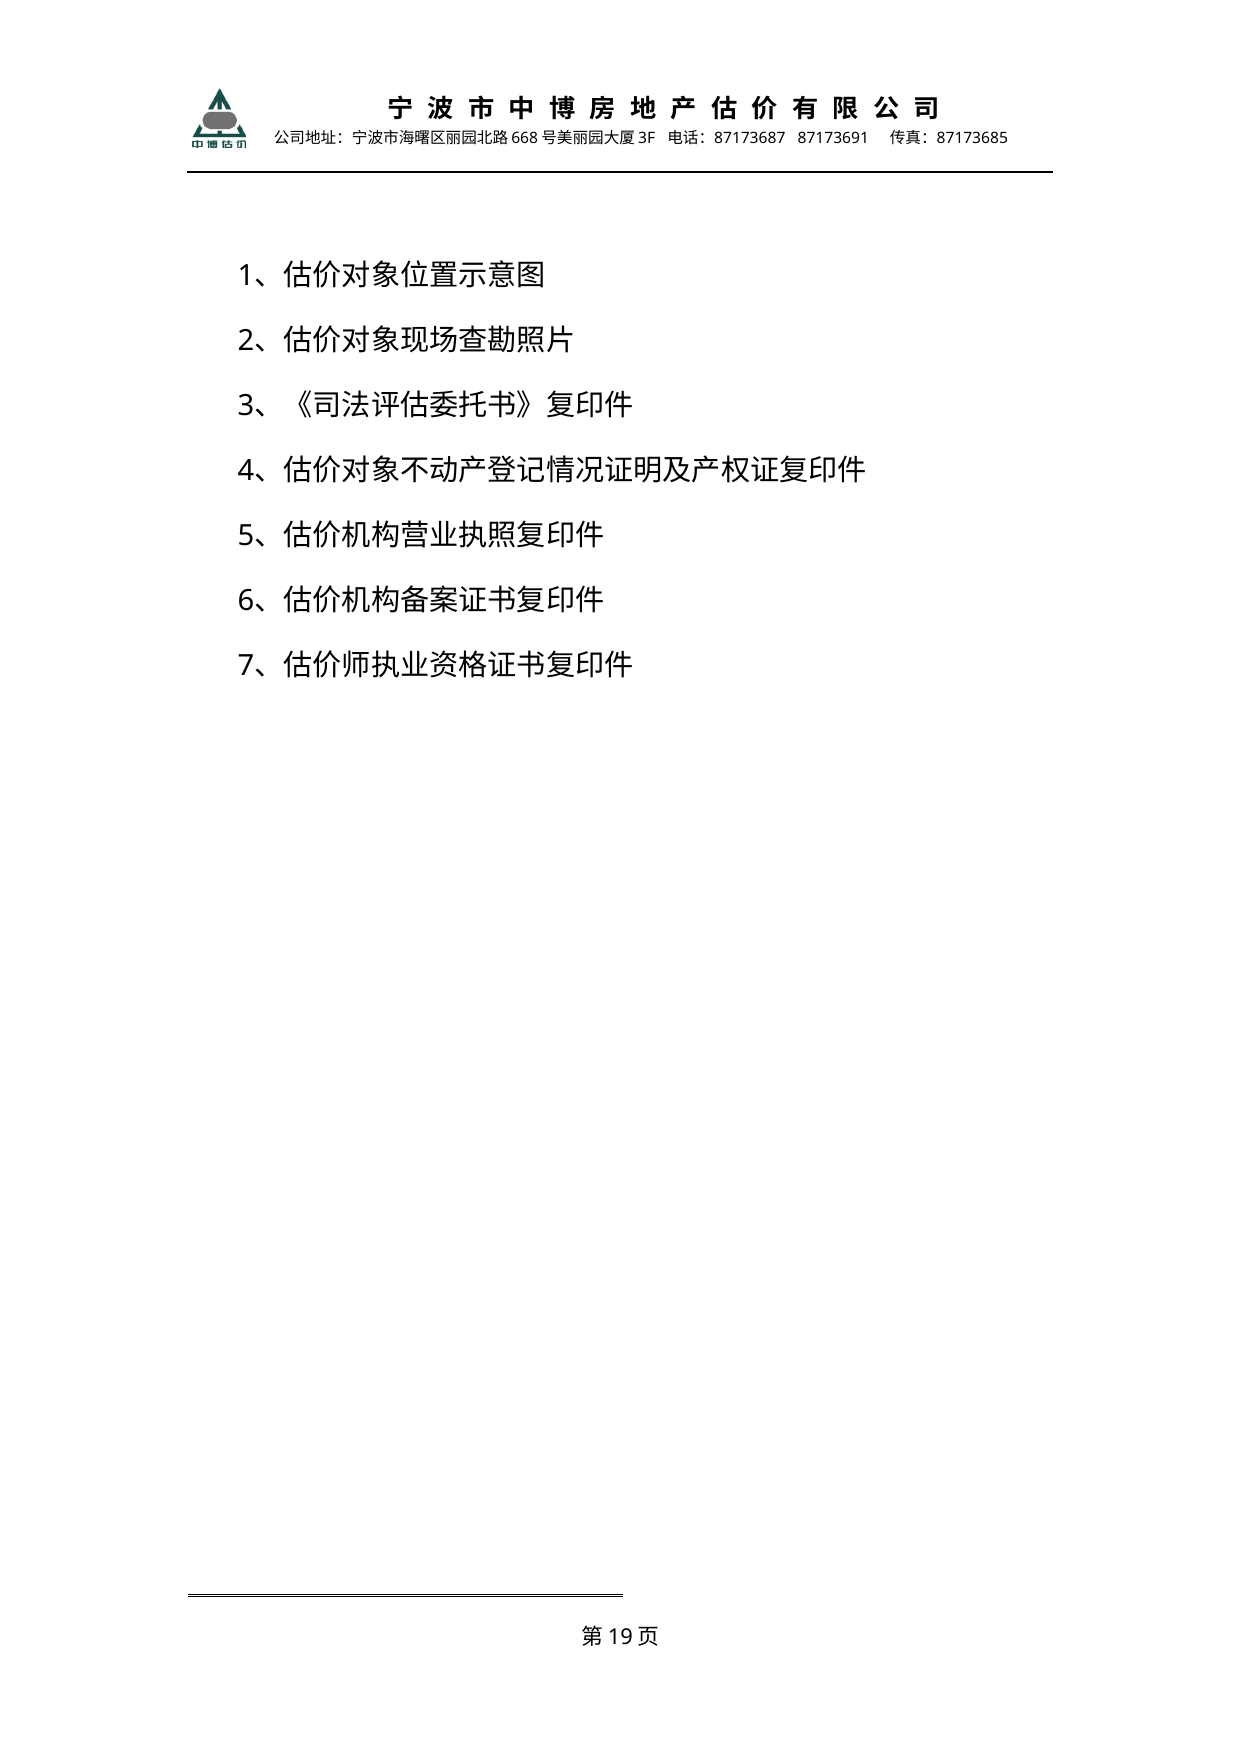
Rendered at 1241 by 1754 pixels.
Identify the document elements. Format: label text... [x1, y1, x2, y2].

text 4、估价对象不动产登记情况证明及产权证复印件 [187, 436, 1053, 501]
text 7、估价师执业资格证书复印件 [187, 631, 1053, 696]
text 2、估价对象现场查勘照片 [187, 306, 1053, 371]
text 5、估价机构营业执照复印件 [187, 501, 1053, 566]
text 1、估价对象位置示意图 [187, 241, 1053, 306]
text 3、《司法评估委托书》复印件 [187, 371, 1053, 436]
text 6、估价机构备案证书复印件 [187, 566, 1053, 631]
